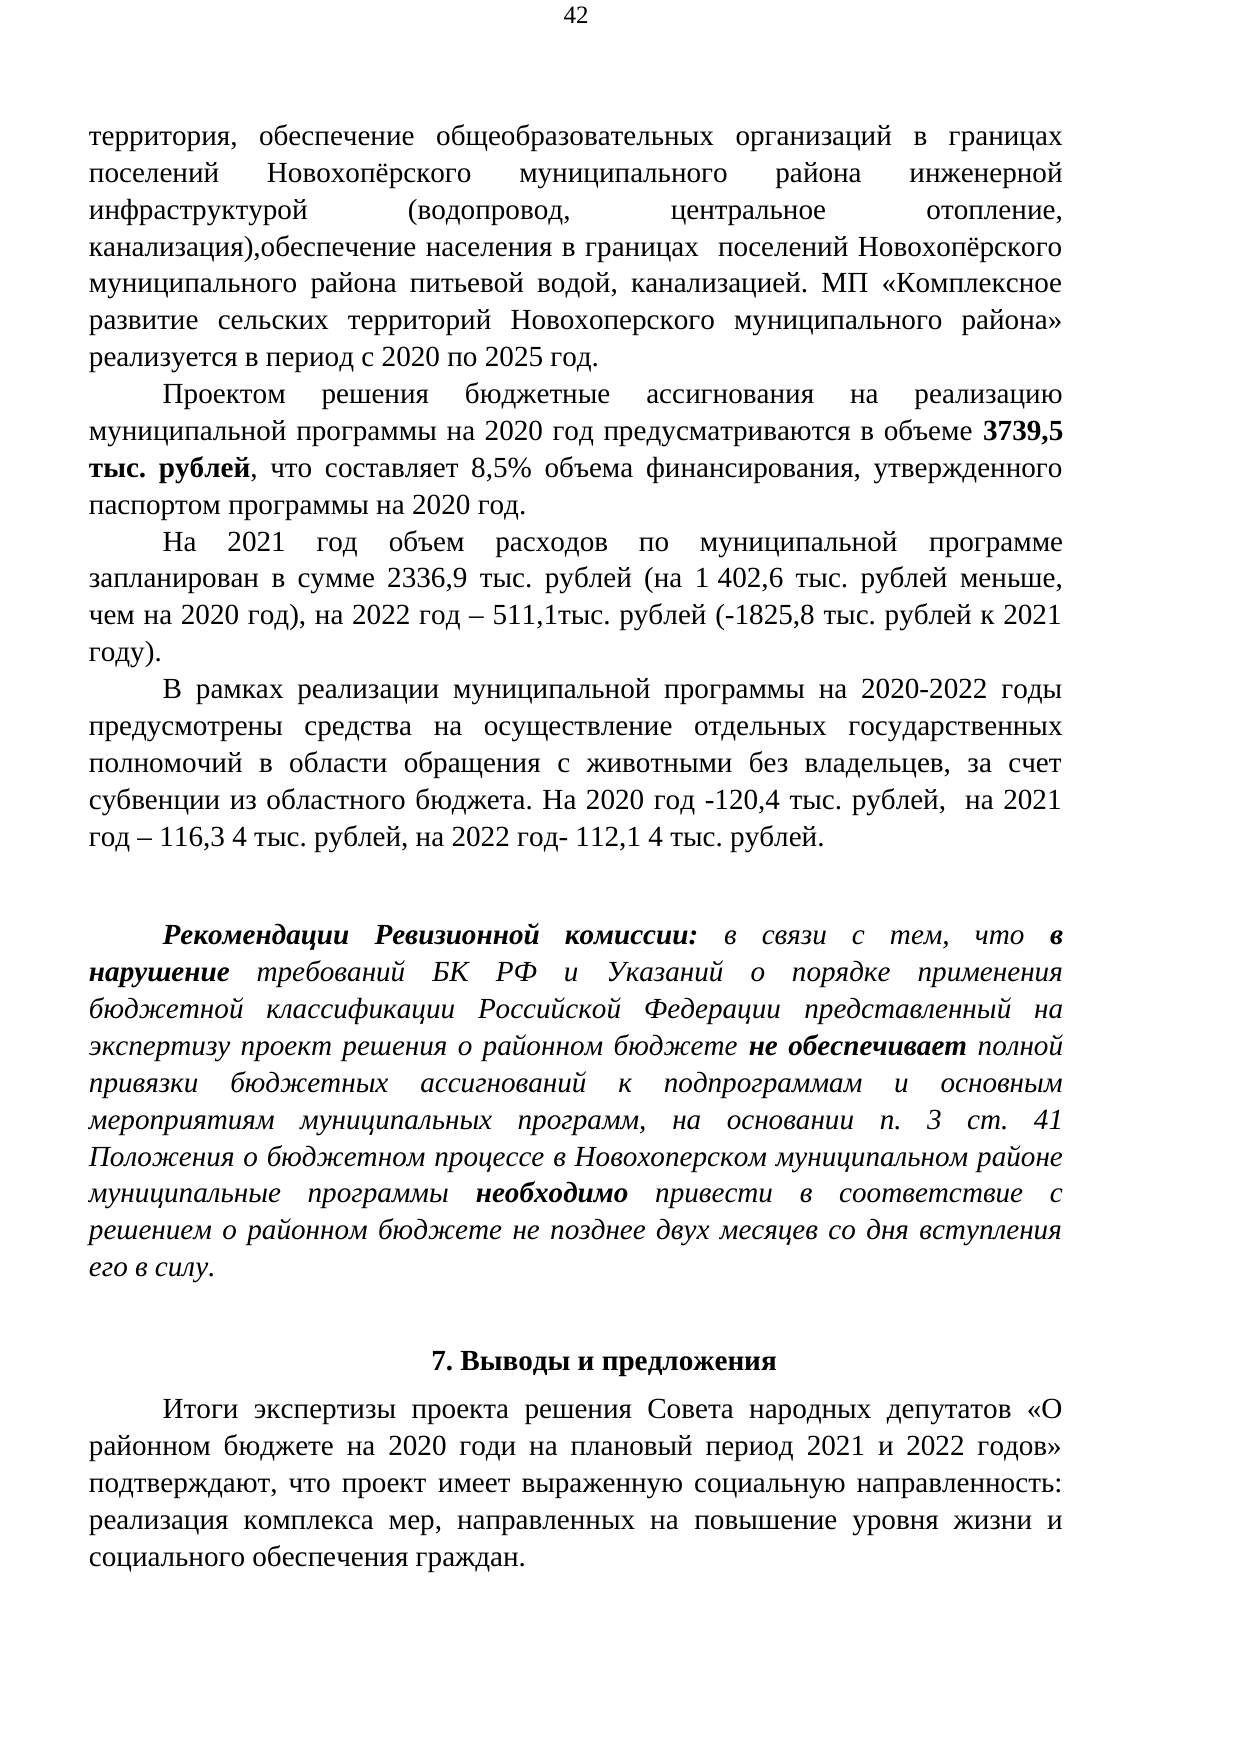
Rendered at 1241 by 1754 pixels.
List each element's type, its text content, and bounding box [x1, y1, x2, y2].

text 7. Выводы и предложения [89, 1343, 1063, 1377]
text Проектом решения бюджетные ассигнования на реализацию муниципальной программы на 2020 год предусматриваются в объеме 3739,5 тыс. рублей, что составляет 8,5% объема финансирования, утвержденного паспортом программы на 2020 год. [89, 376, 1063, 520]
text На 2021 год объем расходов по муниципальной программе запланирован в сумме 2336,9 тыс. рублей (на 1 402,6 тыс. рублей меньше, чем на 2020 год), на 2022 год – 511,1тыс. рублей (-1825,8 тыс. рублей к 2021 году). [89, 524, 1063, 668]
text Рекомендации Ревизионной комиссии: в связи с тем, что в нарушение требований БК РФ и Указаний о порядке применения бюджетной классификации Российской Федерации представленный на экспертизу проект решения о районном бюджете не обеспечивает полной привязки бюджетных ассигнований к подпрограммам и основным мероприятиям муниципальных программ, на основании п. 3 ст. 41 Положения о бюджетном процессе в Новохоперском муниципальном районе муниципальные программы необходимо привести в соответствие с решением о районном бюджете не позднее двух месяцев со дня вступления его в силу. [89, 917, 1063, 1283]
text В рамках реализации муниципальной программы на 2020-2022 годы предусмотрены средства на осуществление отдельных государственных полномочий в области обращения с животными без владельцев, за счет субвенции из областного бюджета. На 2020 год -120,4 тыс. рублей, на 2021 год – 116,3 4 тыс. рублей, на 2022 год- 112,1 4 тыс. рублей. [89, 671, 1063, 852]
text Итоги экспертизы проекта решения Совета народных депутатов «О районном бюджете на 2020 годи на плановый период 2021 и 2022 годов» подтверждают, что проект имеет выраженную социальную направленность: реализация комплекса мер, направленных на повышение уровня жизни и социального обеспечения граждан. [89, 1392, 1063, 1573]
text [89, 118, 1063, 373]
